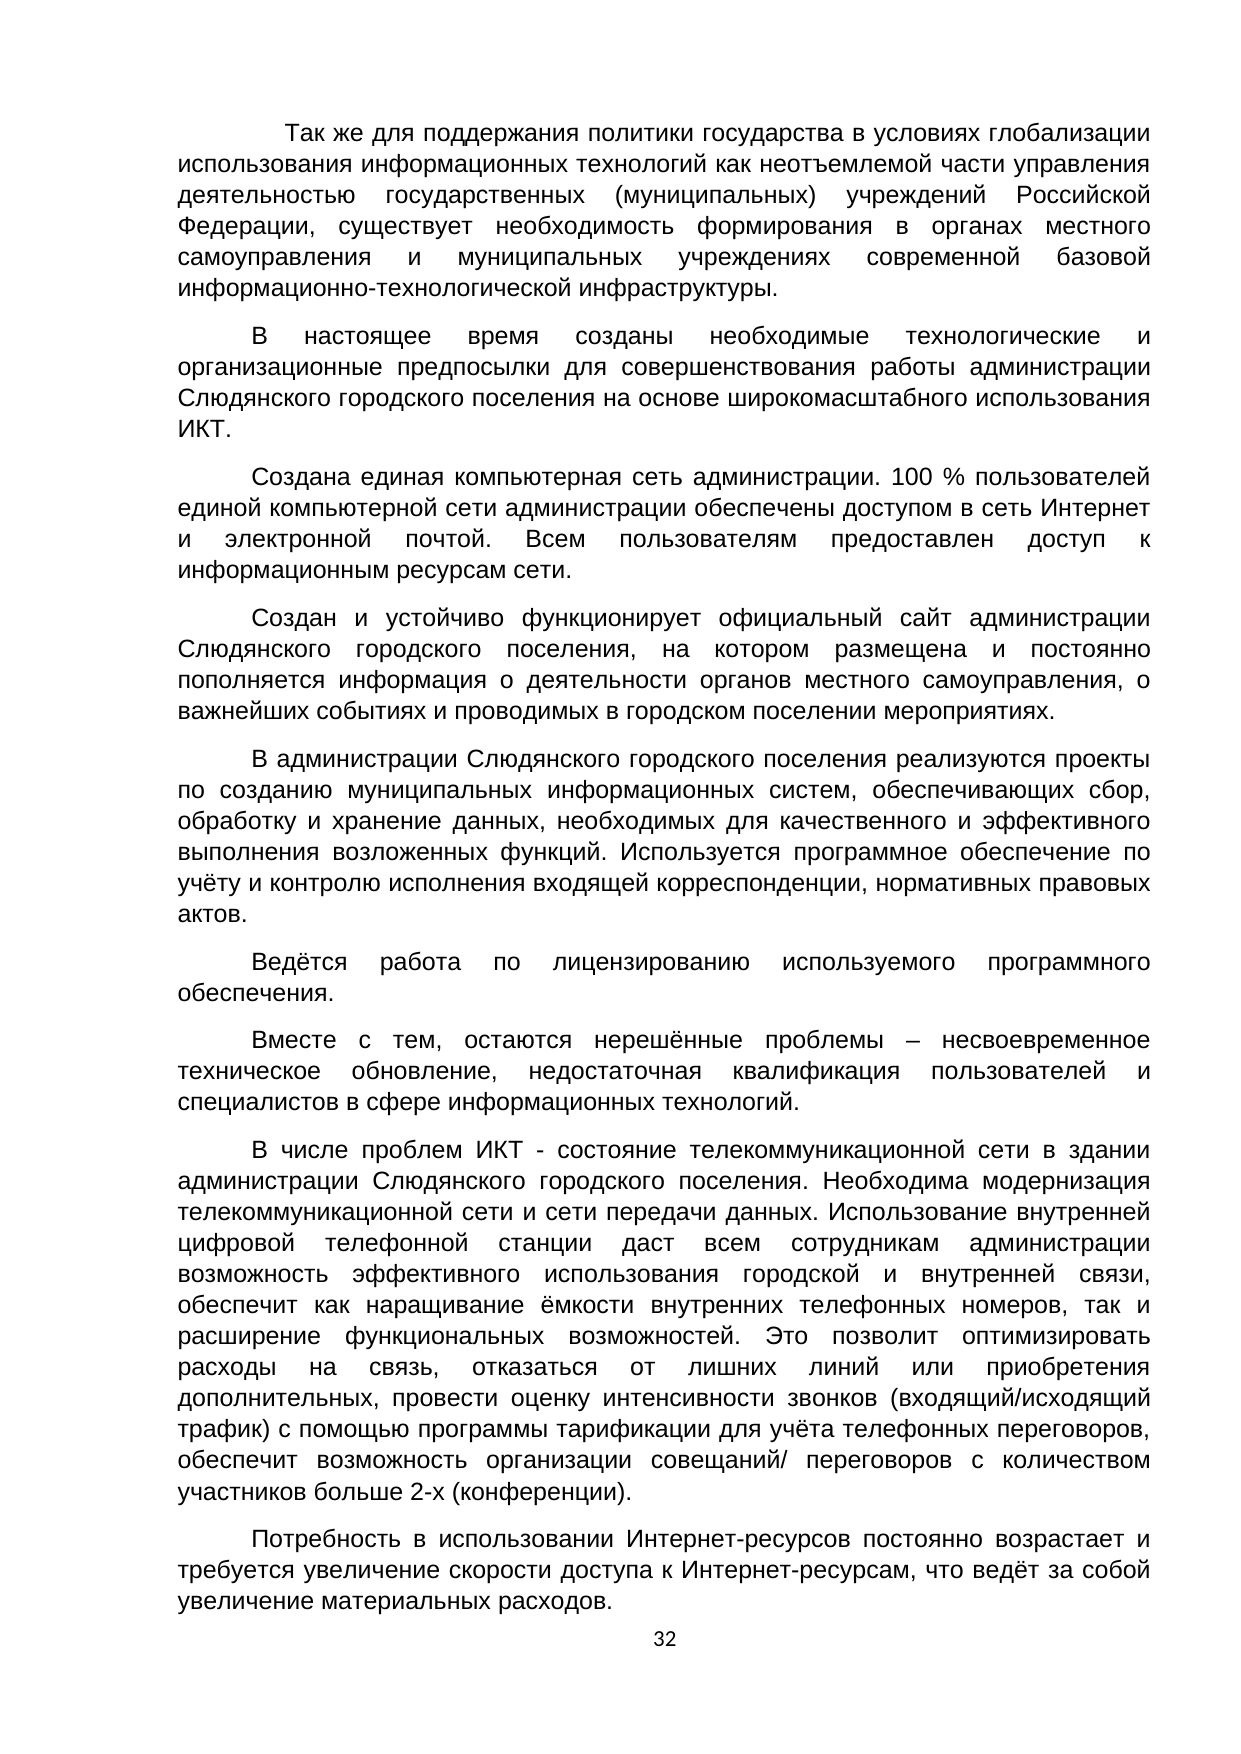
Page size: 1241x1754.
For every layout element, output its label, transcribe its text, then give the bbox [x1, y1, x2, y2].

text В настоящее время созданы необходимые технологические и организационные предпосылки для совершенствования работы администрации Слюдянского городского поселения на основе широкомасштабного использования ИКТ. [177, 321, 1152, 443]
text В администрации Слюдянского городского поселения реализуются проекты по созданию муниципальных информационных систем, обеспечивающих сбор, обработку и хранение данных, необходимых для качественного и эффективного выполнения возложенных функций. Используется программное обеспечение по учёту и контролю исполнения входящей корреспонденции, нормативных правовых актов. [177, 743, 1152, 927]
text Потребность в использовании Интернет-ресурсов постоянно возрастает и требуется увеличение скорости доступа к Интернет-ресурсам, что ведёт за собой увеличение материальных расходов. [177, 1524, 1152, 1615]
text Создана единая компьютерная сеть администрации. 100 % пользователей единой компьютерной сети администрации обеспечены доступом в сеть Интернет и электронной почтой. Всем пользователям предоставлен доступ к информационным ресурсам сети. [177, 462, 1152, 584]
text Так же для поддержания политики государства в условиях глобализации использования информационных технологий как неотъемлемой части управления деятельностью государственных (муниципальных) учреждений Российской Федерации, существует необходимость формирования в органах местного самоуправления и муниципальных учреждениях современной базовой информационно-технологической инфраструктуры. [177, 118, 1152, 302]
text Ведётся работа по лицензированию используемого программного обеспечения. [177, 946, 1152, 1006]
text Вместе с тем, остаются нерешённые проблемы – несвоевременное техническое обновление, недостаточная квалификация пользователей и специалистов в сфере информационных технологий. [177, 1025, 1152, 1116]
text В числе проблем ИКТ - состояние телекоммуникационной сети в здании администрации Слюдянского городского поселения. Необходима модернизация телекоммуникационной сети и сети передачи данных. Использование внутренней цифровой телефонной станции даст всем сотрудникам администрации возможность эффективного использования городской и внутренней связи, обеспечит как наращивание ёмкости внутренних телефонных номеров, так и расширение функциональных возможностей. Это позволит оптимизировать расходы на связь, отказаться от лишних линий или приобретения дополнительных, провести оценку интенсивности звонков (входящий/исходящий трафик) с помощью программы тарификации для учёта телефонных переговоров, обеспечит возможность организации совещаний/ переговоров с количеством участников больше 2-х (конференции). [177, 1135, 1152, 1505]
text Создан и устойчиво функционирует официальный сайт администрации Слюдянского городского поселения, на котором размещена и постоянно пополняется информация о деятельности органов местного самоуправления, о важнейших событиях и проводимых в городском поселении мероприятиях. [177, 603, 1152, 724]
